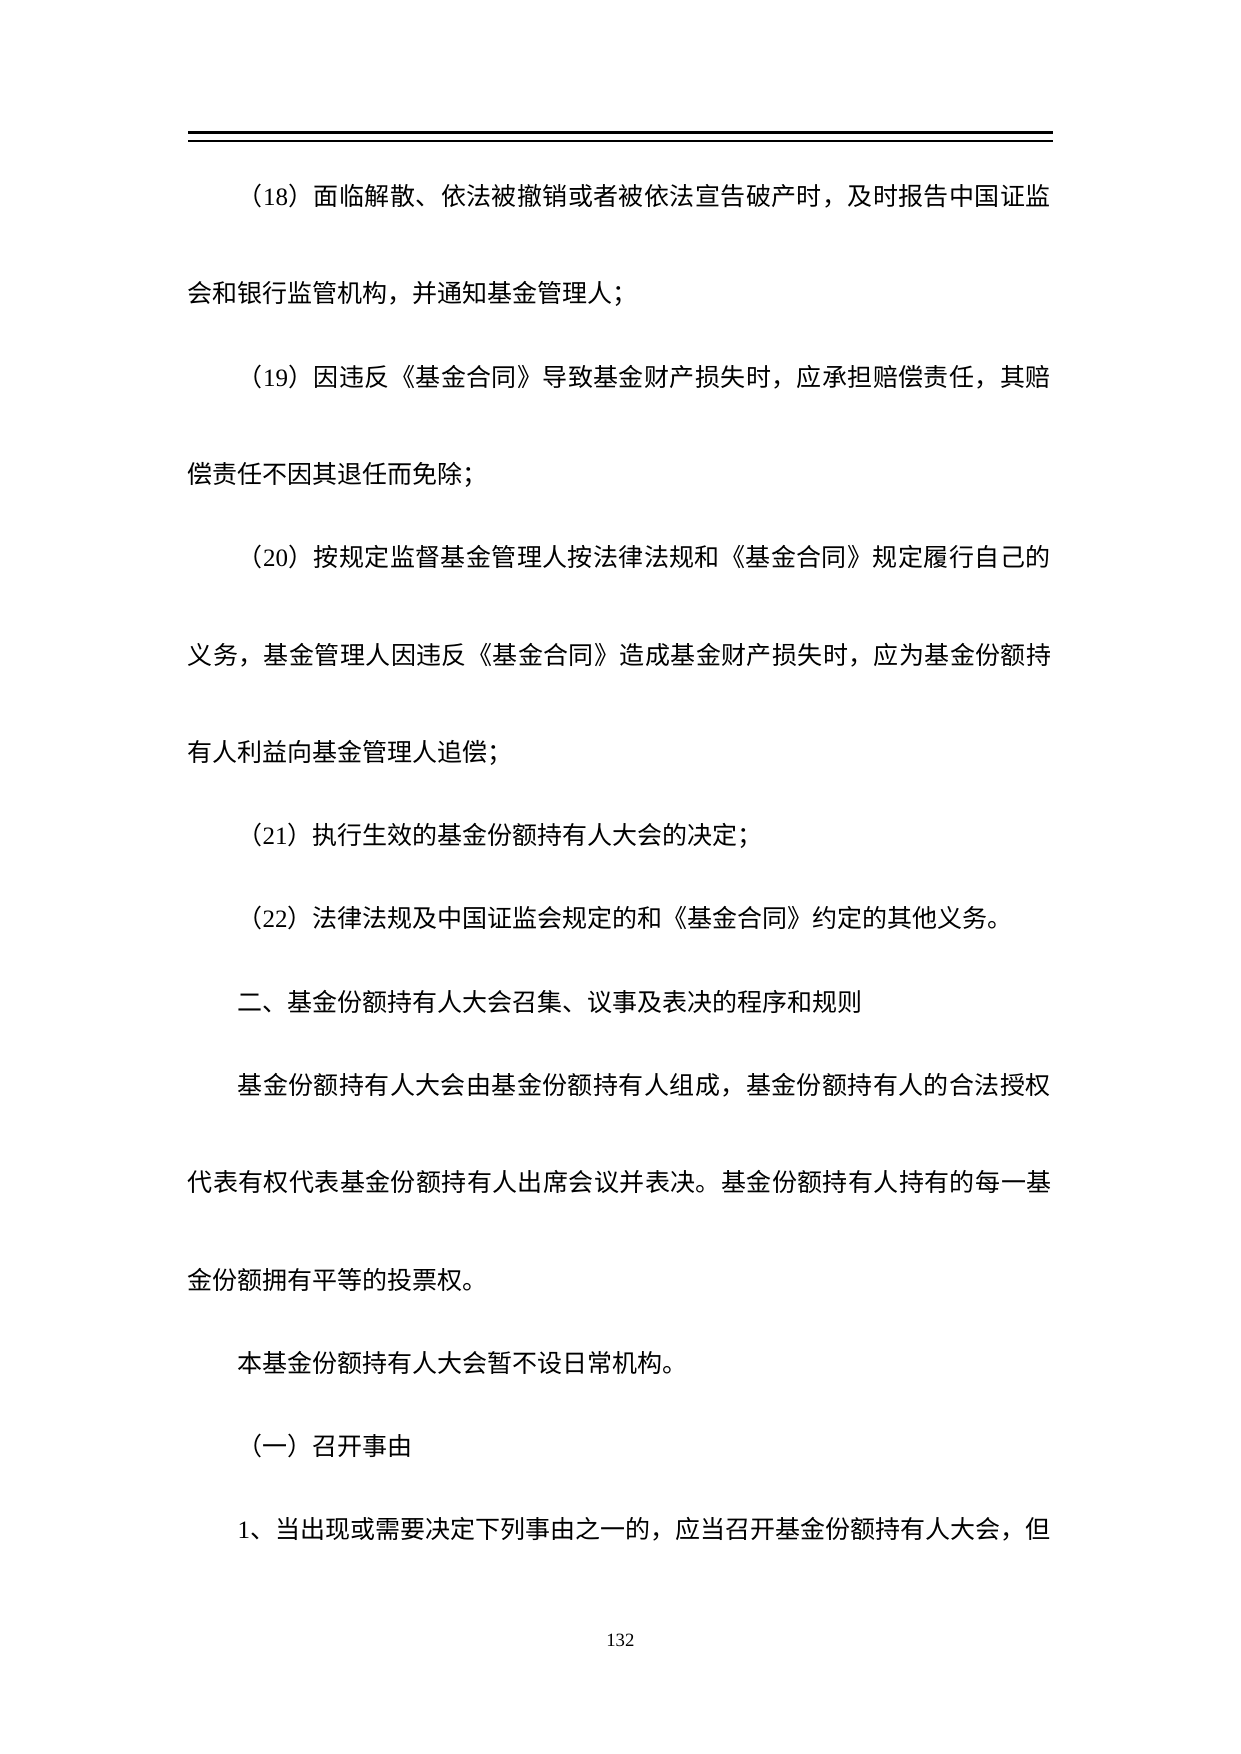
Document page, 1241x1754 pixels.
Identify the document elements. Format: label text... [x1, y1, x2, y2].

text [187, 1495, 1053, 1560]
text （18）面临解散、依法被撤销或者被依法宣告破产时，及时报告中国证监会和银行监管机构，并通知基金管理人； [187, 162, 1053, 324]
text 二、基金份额持有人大会召集、议事及表决的程序和规则 [237, 968, 1053, 1033]
text （一）召开事由 [187, 1412, 1053, 1477]
text （21）执行生效的基金份额持有人大会的决定； [187, 801, 1053, 866]
text 本基金份额持有人大会暂不设日常机构。 [187, 1329, 1053, 1394]
text （19）因违反《基金合同》导致基金财产损失时，应承担赔偿责任，其赔偿责任不因其退任而免除； [187, 343, 1053, 505]
text 基金份额持有人大会由基金份额持有人组成，基金份额持有人的合法授权代表有权代表基金份额持有人出席会议并表决。基金份额持有人持有的每一基金份额拥有平等的投票权。 [187, 1051, 1053, 1311]
text （20）按规定监督基金管理人按法律法规和《基金合同》规定履行自己的义务，基金管理人因违反《基金合同》造成基金财产损失时，应为基金份额持有人利益向基金管理人追偿； [187, 523, 1053, 783]
text （22）法律法规及中国证监会规定的和《基金合同》约定的其他义务。 [187, 884, 1053, 949]
